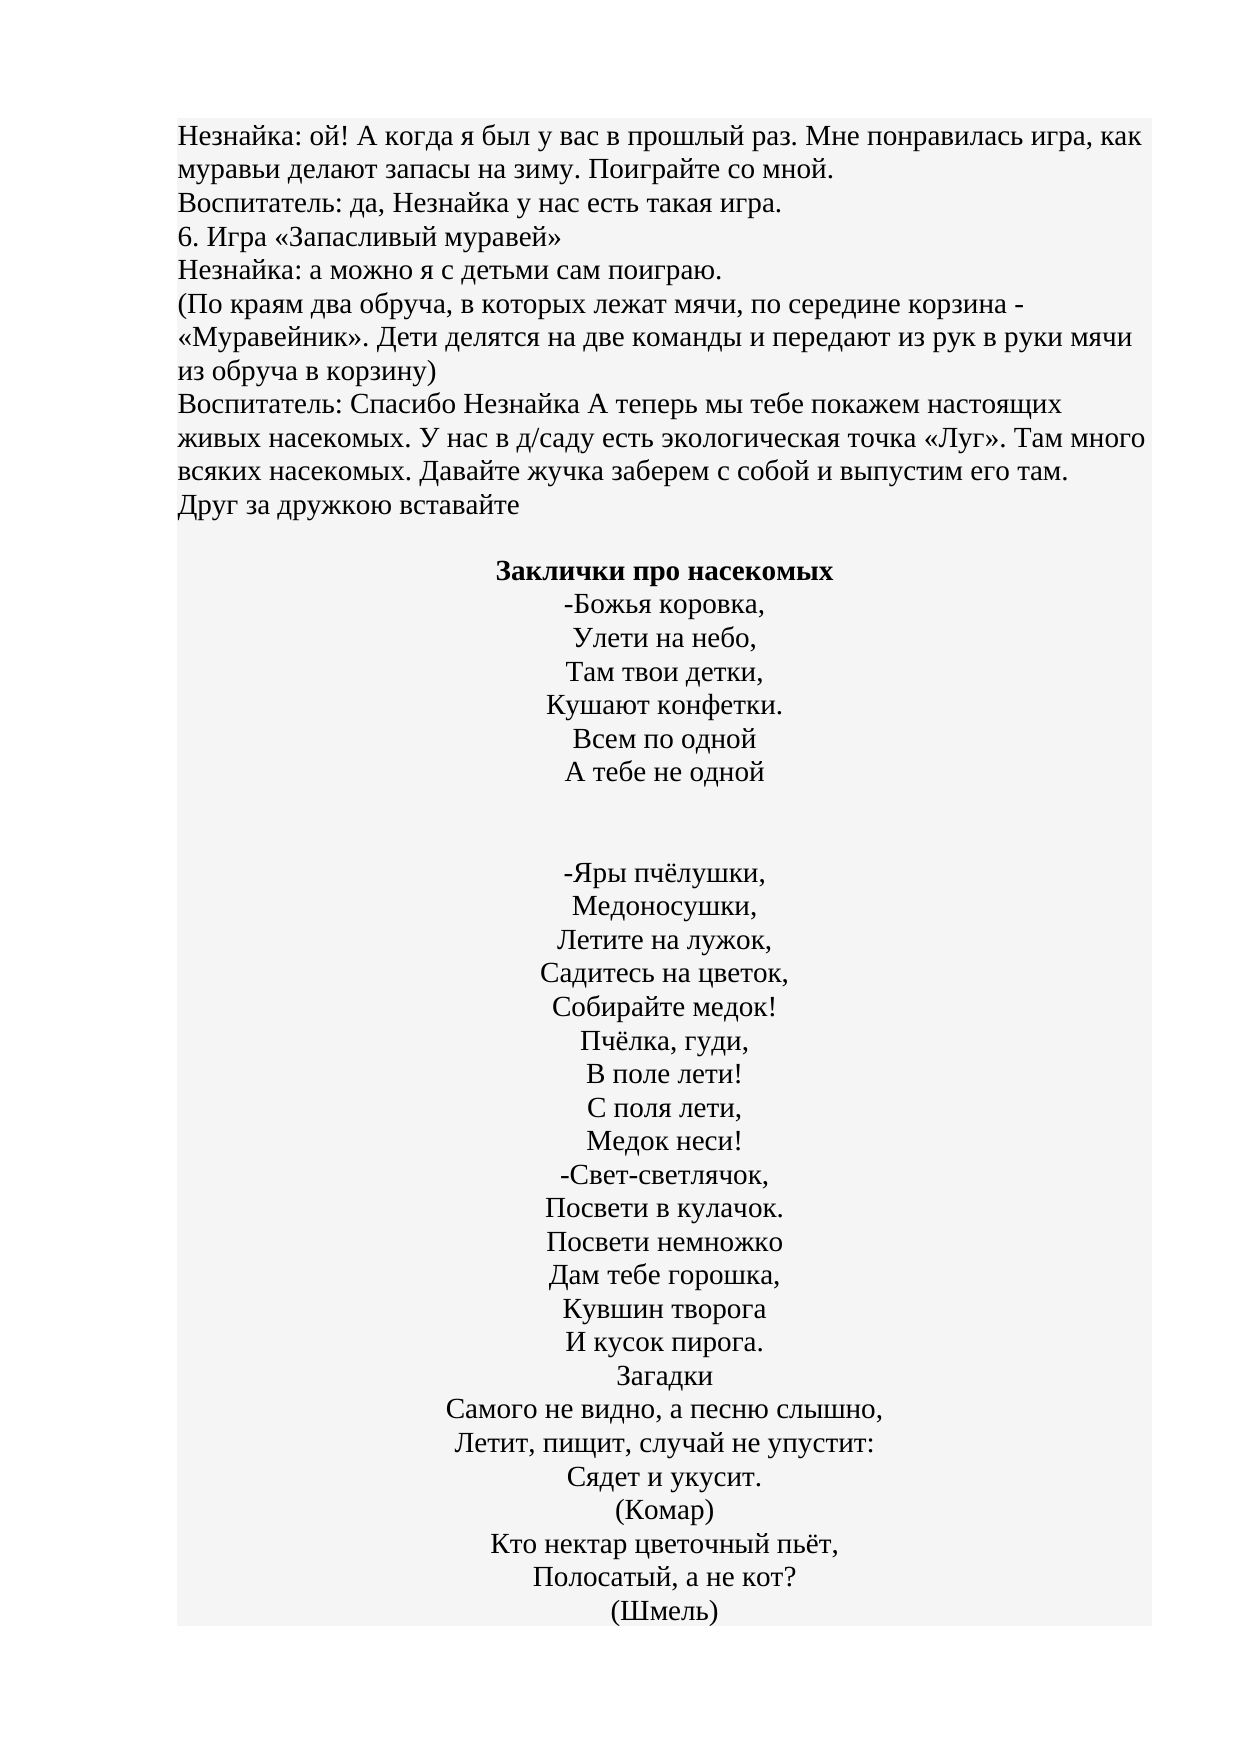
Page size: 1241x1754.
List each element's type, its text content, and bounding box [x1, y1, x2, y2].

text Собирайте медок! [177, 989, 1152, 1023]
text В поле лети! [177, 1056, 1152, 1090]
text -Яры пчёлушки, [177, 855, 1152, 888]
text Незнайка: ой! А когда я был у вас в прошлый раз. Мне понравилась игра, как муравьи делают запасы на зиму. Поиграйте со мной. [177, 118, 1152, 185]
text Садитесь на цветок, [177, 956, 1152, 989]
text (Комар) [177, 1492, 1152, 1526]
text Там твои детки, [177, 654, 1152, 687]
text (По краям два обруча, в которых лежат мячи, по середине корзина - «Муравейник». Дети делятся на две команды и передают из рук в руки мячи из обруча в корзину) [177, 286, 1152, 386]
text Загадки [177, 1358, 1152, 1392]
text 6. Игра «Запасливый муравей» [177, 219, 1152, 252]
text Друг за дружкою вставайте [177, 487, 1152, 521]
text Медок неси! [177, 1123, 1152, 1157]
text Кувшин творога [177, 1291, 1152, 1324]
text -Божья коровка, [177, 587, 1152, 620]
text Медоносушки, [177, 888, 1152, 922]
text Кушают конфетки. [177, 687, 1152, 721]
text С поля лети, [177, 1090, 1152, 1123]
text Улети на небо, [177, 620, 1152, 654]
text Незнайка: а можно я с детьми сам поиграю. [177, 252, 1152, 286]
text -Свет-светлячок, [177, 1157, 1152, 1190]
text Дам тебе горошка, [177, 1257, 1152, 1291]
text Пчёлка, гуди, [177, 1023, 1152, 1056]
text (Шмель) [177, 1593, 1152, 1626]
text А тебе не одной [177, 754, 1152, 788]
text Летите на лужок, [177, 922, 1152, 956]
text Летит, пищит, случай не упустит: [177, 1425, 1152, 1459]
text Самого не видно, а песню слышно, [177, 1392, 1152, 1425]
text Всем по одной [177, 721, 1152, 754]
text Посвети в кулачок. [177, 1190, 1152, 1224]
text Полосатый, а не кот? [177, 1559, 1152, 1593]
text Воспитатель: Спасибо Незнайка А теперь мы тебе покажем настоящих живых насекомых. У нас в д/саду есть экологическая точка «Луг». Там много всяких насекомых. Давайте жучка заберем с собой и выпустим его там. [177, 386, 1152, 487]
text Воспитатель: да, Незнайка у нас есть такая игра. [177, 185, 1152, 219]
text Посвети немножко [177, 1224, 1152, 1257]
text Заклички про насекомых [177, 553, 1152, 587]
text Кто нектар цветочный пьёт, [177, 1526, 1152, 1559]
text И кусок пирога. [177, 1324, 1152, 1358]
text Сядет и укусит. [177, 1459, 1152, 1492]
